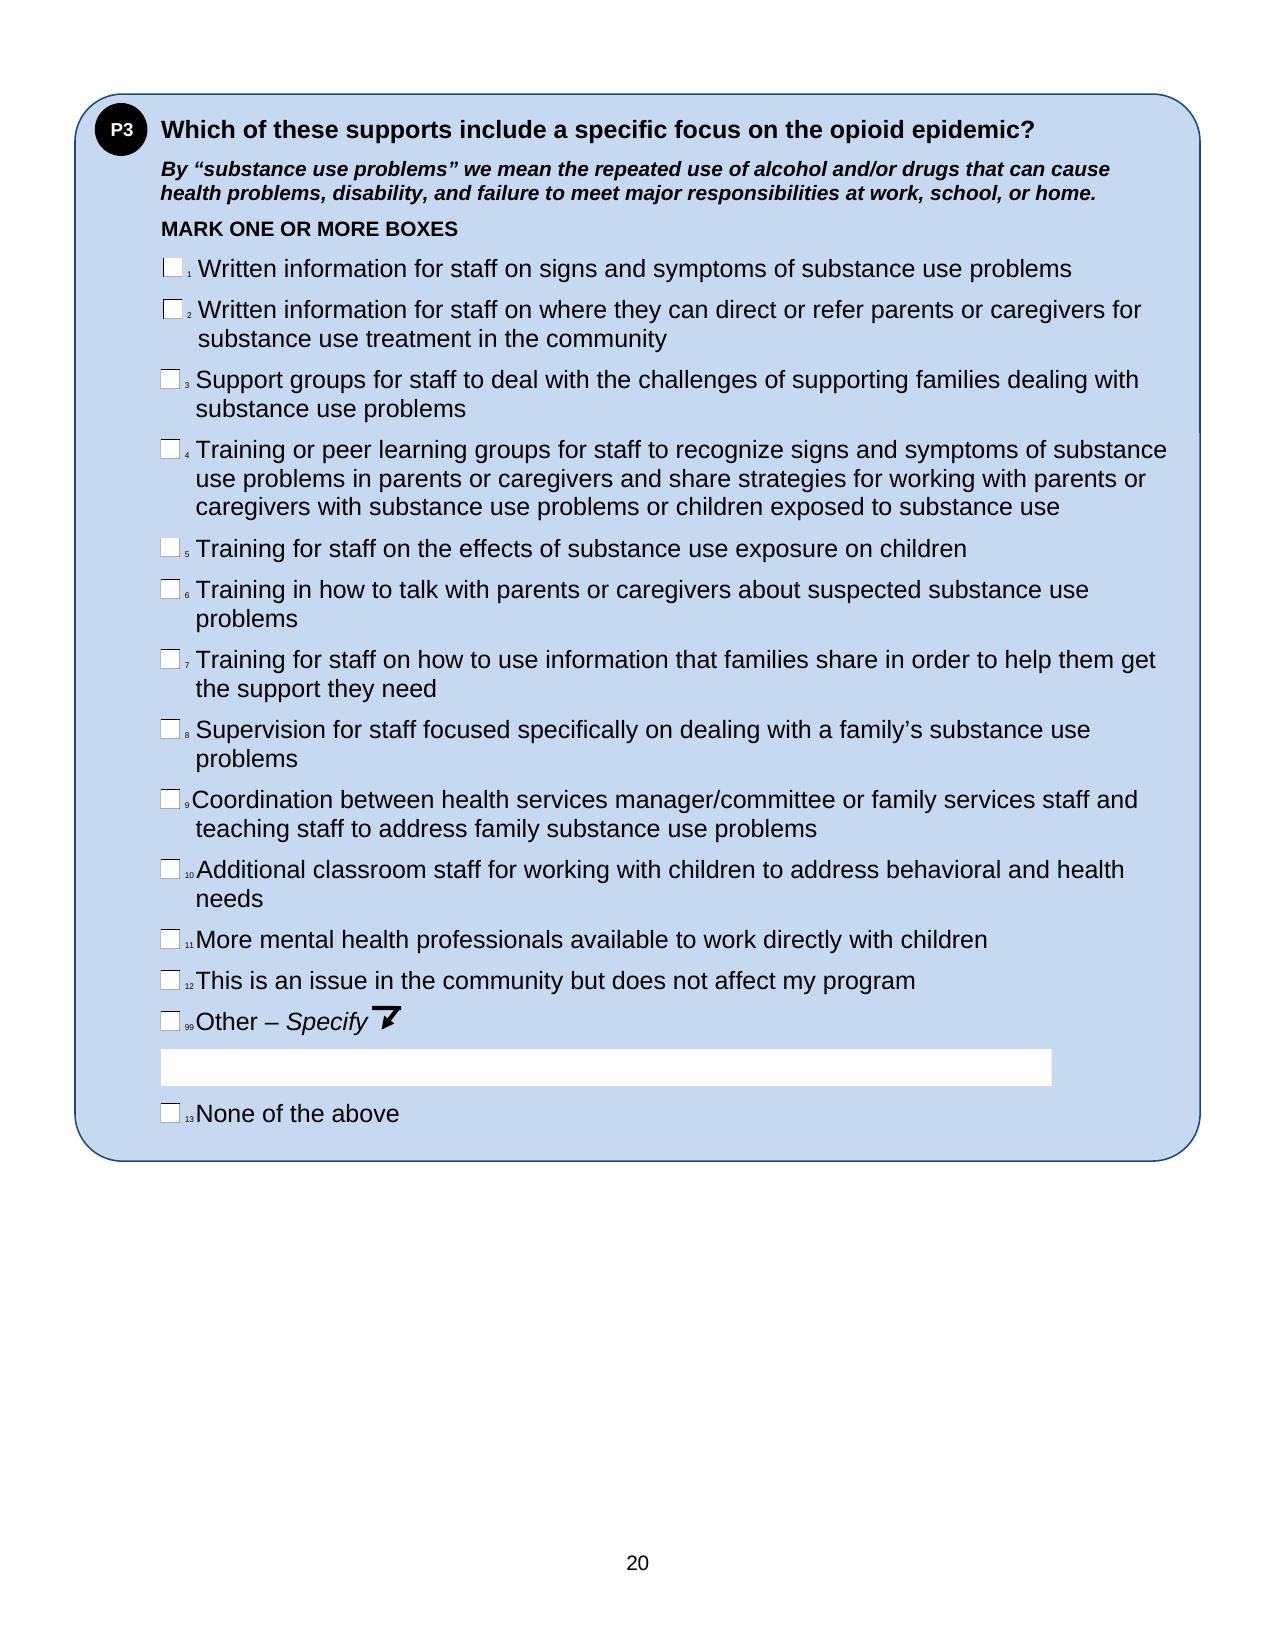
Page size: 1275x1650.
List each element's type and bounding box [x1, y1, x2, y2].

picture [160, 929, 180, 949]
picture [163, 299, 183, 319]
picture [160, 369, 180, 389]
picture [160, 439, 180, 459]
picture [160, 970, 180, 990]
picture [160, 719, 180, 739]
picture [160, 859, 180, 879]
picture [160, 1103, 180, 1123]
picture [160, 789, 180, 809]
picture [160, 1011, 180, 1031]
picture [160, 649, 180, 669]
picture [160, 579, 180, 599]
picture [160, 538, 180, 557]
picture [163, 258, 183, 277]
